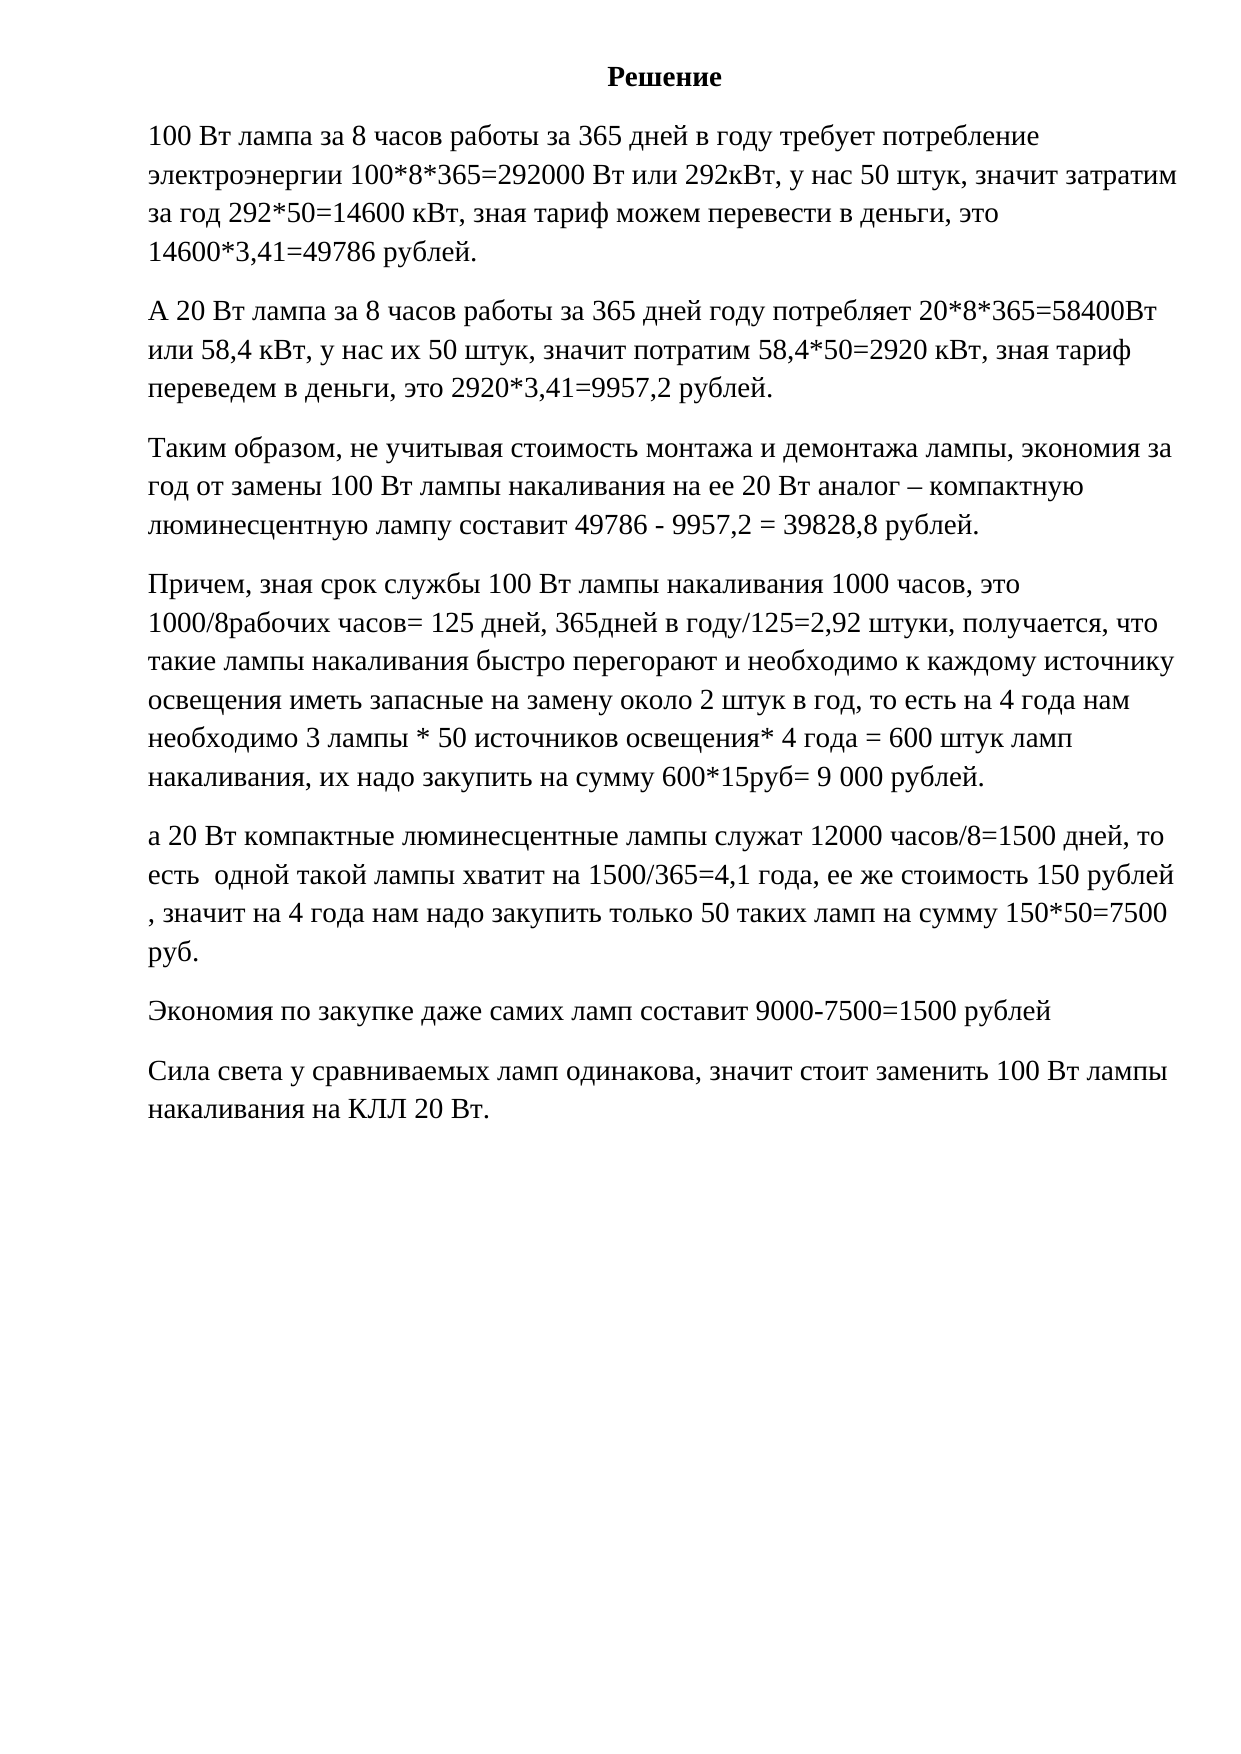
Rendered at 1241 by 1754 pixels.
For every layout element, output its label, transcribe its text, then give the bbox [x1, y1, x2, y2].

text а 20 Вт компактные люминесцентные лампы служат 12000 часов/8=1500 дней, то есть одной такой лампы хватит на 1500/365=4,1 года, ее же стоимость 150 рублей , значит на 4 года нам надо закупить только 50 таких ламп на сумму 150*50=7500 руб. [148, 818, 1181, 968]
text Таким образом, не учитывая стоимость монтажа и демонтажа лампы, экономия за год от замены 100 Вт лампы накаливания на ее 20 Вт аналог – компактную люминесцентную лампу составит 49786 - 9957,2 = 39828,8 рублей. [148, 430, 1181, 541]
text А 20 Вт лампа за 8 часов работы за 365 дней году потребляет 20*8*365=58400Вт или 58,4 кВт, у нас их 50 штук, значит потратим 58,4*50=2920 кВт, зная тариф переведем в деньги, это 2920*3,41=9957,2 рублей. [148, 293, 1181, 404]
text Решение [148, 59, 1181, 93]
text Сила света у сравниваемых ламп одинакова, значит стоит заменить 100 Вт лампы накаливания на КЛЛ 20 Вт. [148, 1053, 1181, 1125]
text Экономия по закупке даже самих ламп составит 9000-7500=1500 рублей [148, 993, 1181, 1027]
text Причем, зная срок службы 100 Вт лампы накаливания 1000 часов, это 1000/8рабочих часов= 125 дней, 365дней в году/125=2,92 штуки, получается, что такие лампы накаливания быстро перегорают и необходимо к каждому источнику освещения иметь запасные на замену около 2 штук в год, то есть на 4 года нам необходимо 3 лампы * 50 источников освещения* 4 года = 600 штук ламп накаливания, их надо закупить на сумму 600*15руб= 9 000 рублей. [148, 566, 1181, 793]
text 100 Вт лампа за 8 часов работы за 365 дней в году требует потребление электроэнергии 100*8*365=292000 Вт или 292кВт, у нас 50 штук, значит затратим за год 292*50=14600 кВт, зная тариф можем перевести в деньги, это 14600*3,41=49786 рублей. [148, 118, 1181, 268]
